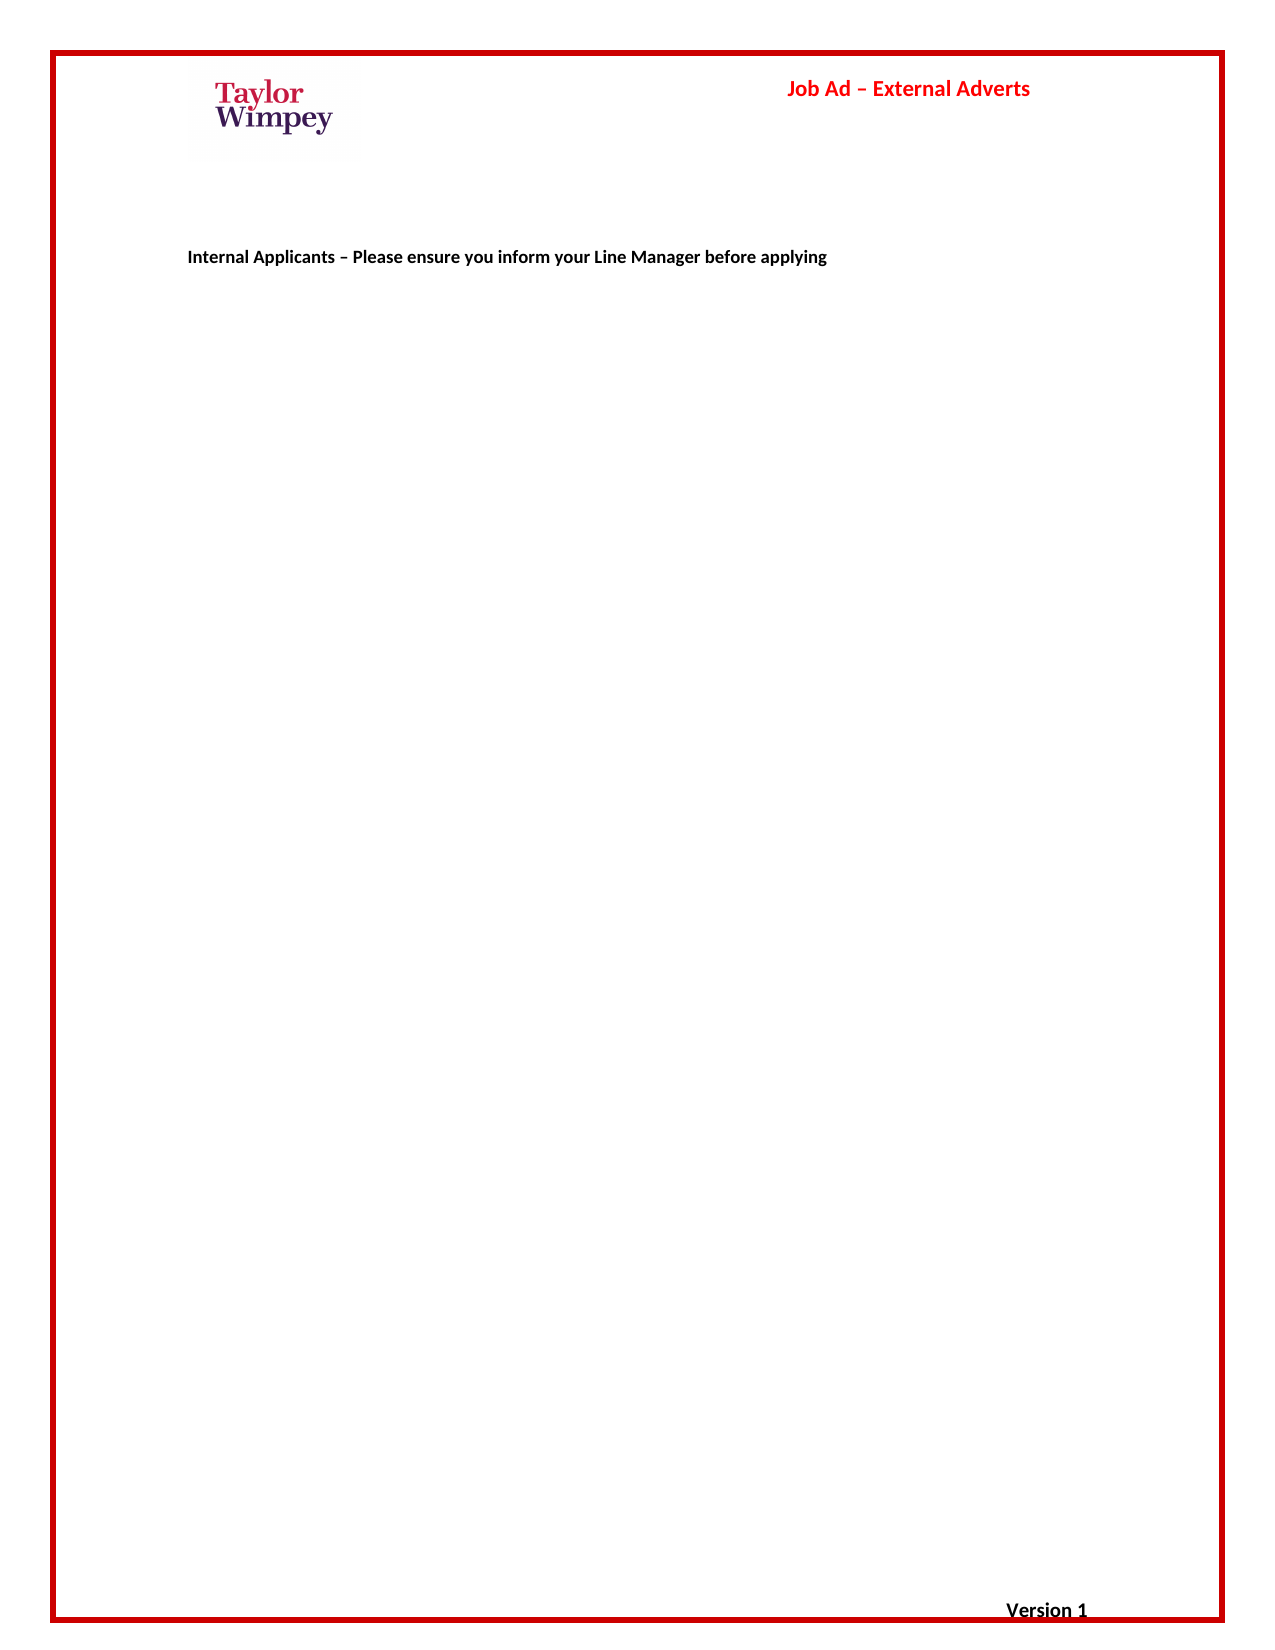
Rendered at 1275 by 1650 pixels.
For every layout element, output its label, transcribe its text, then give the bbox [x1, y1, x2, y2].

text Internal Applicants – Please ensure you inform your Line Manager before applying [187, 246, 1087, 268]
picture [187, 56, 361, 162]
